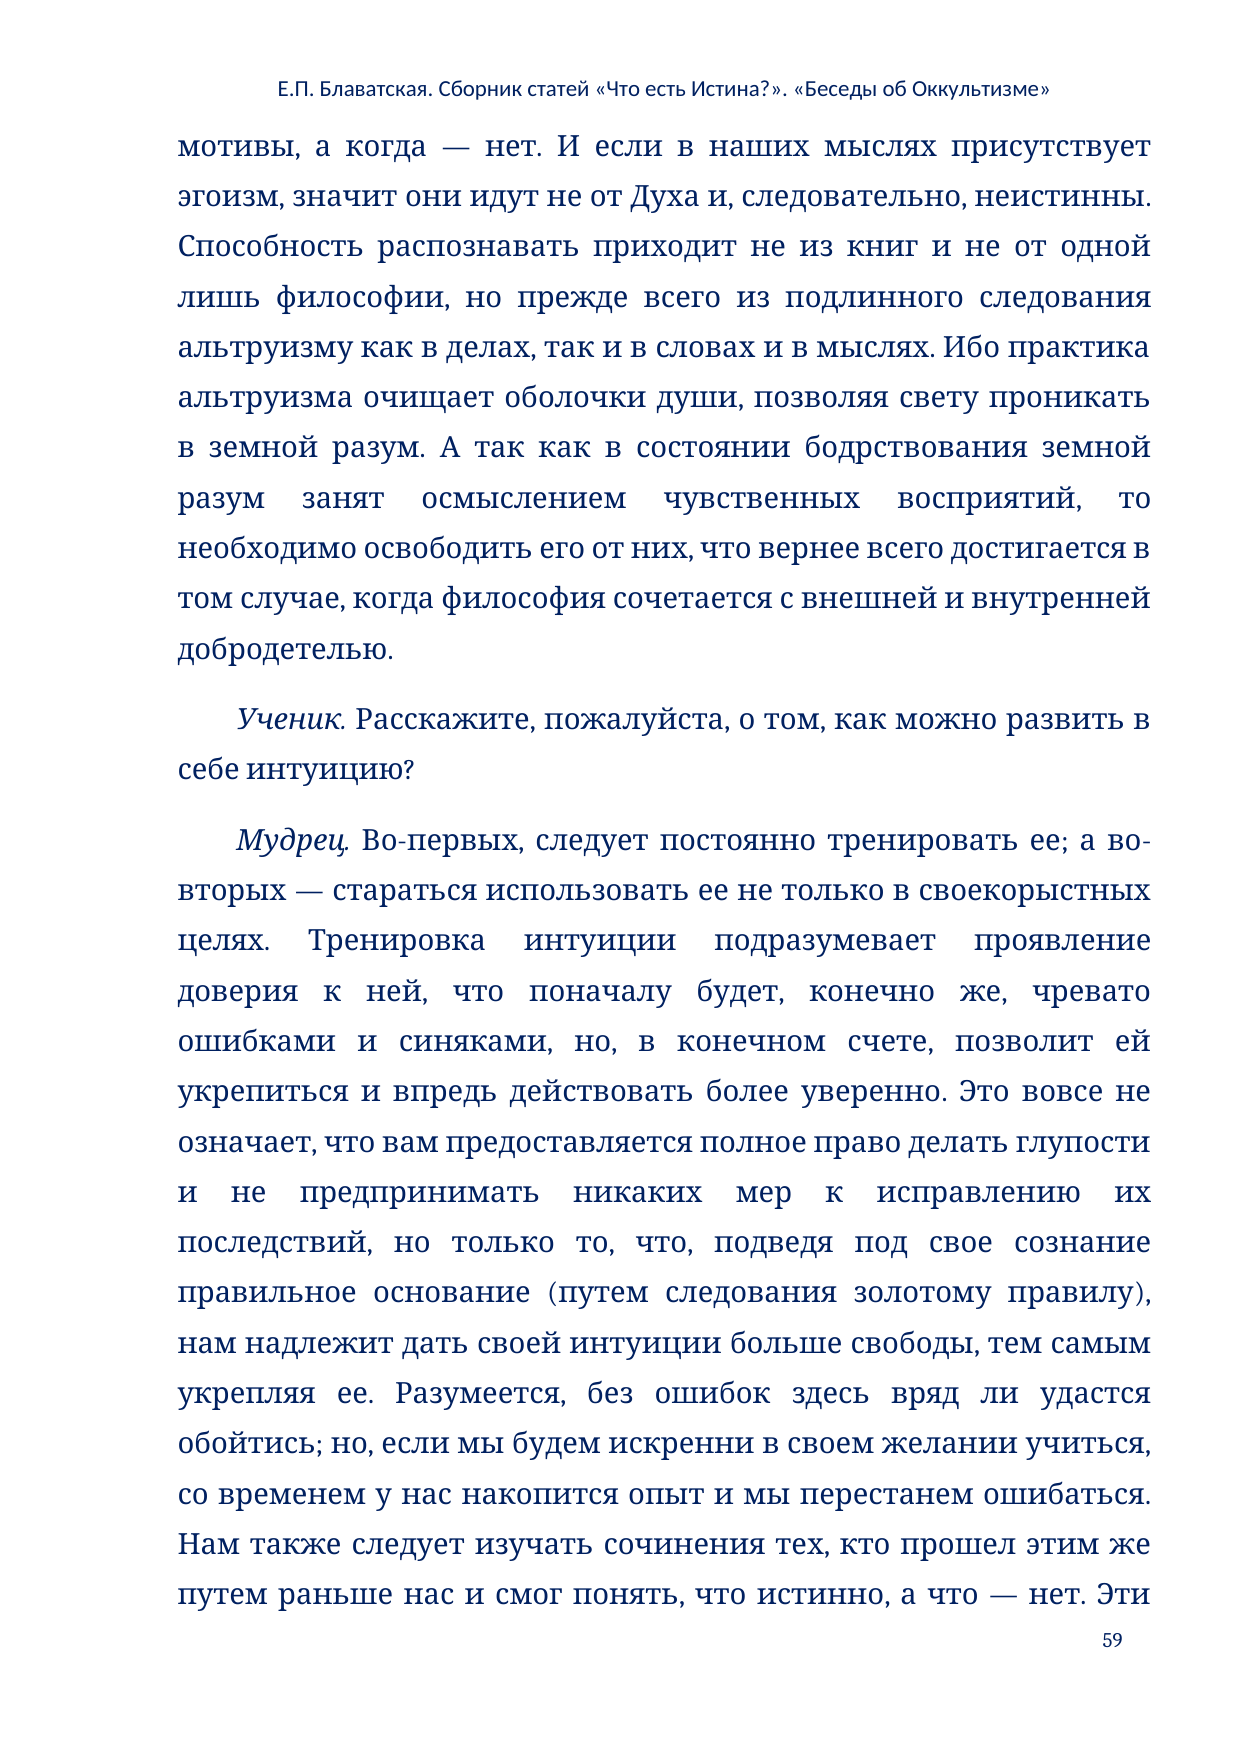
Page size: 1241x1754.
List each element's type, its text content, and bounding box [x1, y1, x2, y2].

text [177, 130, 1152, 666]
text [177, 824, 1152, 1612]
text Ученик. Расскажите, пожалуйста, о том, как можно развить в себе интуицию? [177, 703, 1152, 787]
